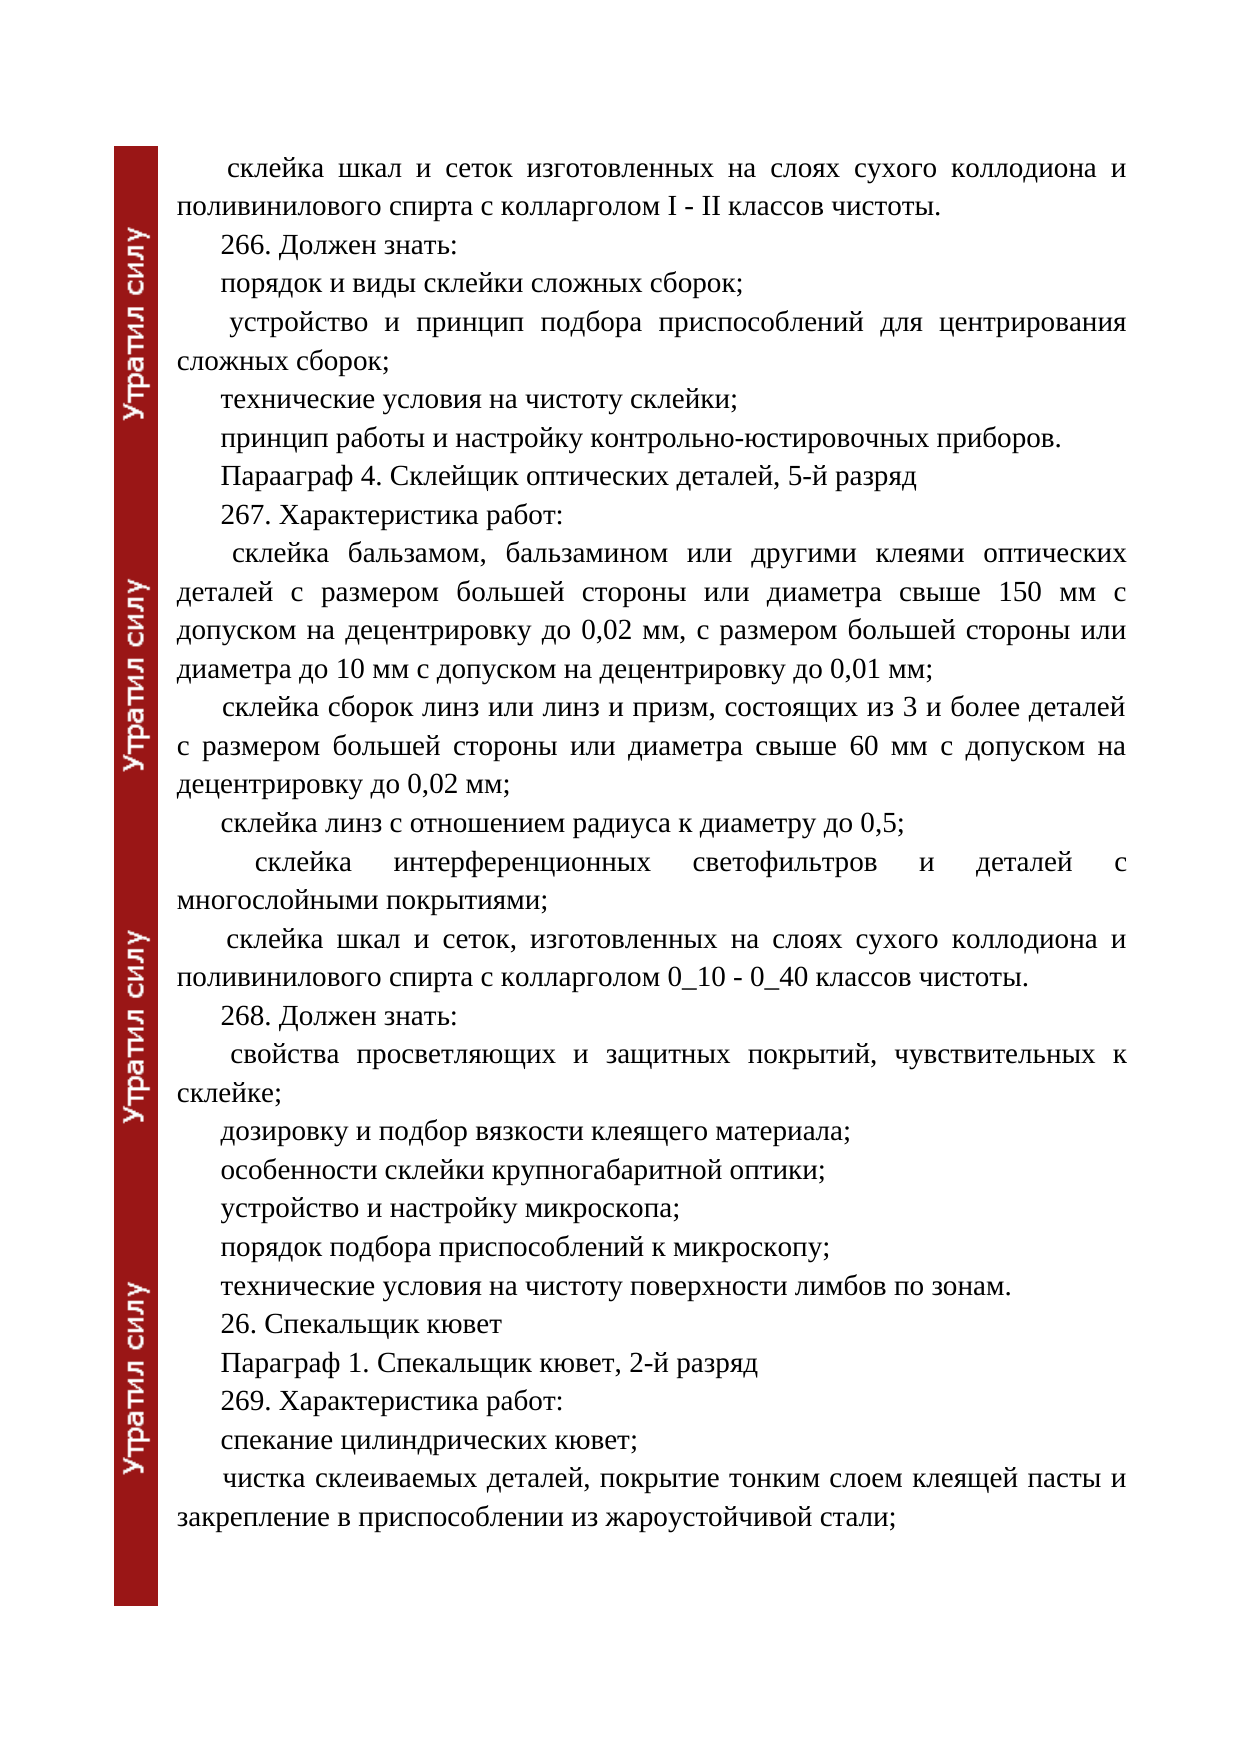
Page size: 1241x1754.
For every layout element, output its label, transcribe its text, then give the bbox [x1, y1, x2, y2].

picture [114, 916, 158, 921]
picture [114, 376, 158, 381]
picture [114, 1340, 158, 1345]
picture [114, 1455, 158, 1460]
picture [114, 453, 158, 458]
text Парааграф 4. Склейщик оптических деталей, 5-й разряд [112, 458, 1128, 492]
picture [114, 1378, 158, 1383]
text порядок подбора приспособлений к микроскопу; [112, 1229, 1128, 1263]
text склейка линз с отношением радиуса к диаметру до 0,5; [112, 805, 1128, 839]
picture [114, 839, 158, 844]
picture [114, 530, 158, 535]
text технические условия на чистоту поверхности лимбов по зонам. [112, 1268, 1128, 1301]
picture [114, 684, 158, 689]
picture [114, 1301, 158, 1306]
picture [114, 1031, 158, 1036]
text Параграф 1. Спекальщик кювет, 2-й разряд [112, 1345, 1128, 1378]
picture [114, 415, 158, 420]
text 267. Характеристика работ: [112, 497, 1128, 530]
picture [114, 492, 158, 497]
text технические условия на чистоту склейки; [112, 381, 1128, 415]
text устройство и настройку микроскопа; [112, 1191, 1128, 1224]
text склейка шкал и сеток, изготовленных на слоях сухого коллодиона и поливинилового спирта с колларголом 0_10 - 0_40 классов чистоты. [112, 921, 1128, 993]
picture [114, 1108, 158, 1113]
text склейка бальзамом, бальзамином или другими клеями оптических деталей с размером большей стороны или диаметра свыше 150 мм с допуском на децентрировку до 0,02 мм, с размером большей стороны или диаметра до 10 мм с допуском на децентрировку до 0,01 мм; [112, 535, 1128, 684]
text чистка склеиваемых деталей, покрытие тонким слоем клеящей пасты и закрепление в приспособлении из жароустойчивой стали; [112, 1460, 1128, 1532]
text дозировку и подбор вязкости клеящего материала; [112, 1113, 1128, 1147]
text особенности склейки крупногабаритной оптики; [112, 1152, 1128, 1186]
picture [114, 146, 158, 150]
picture [114, 1263, 158, 1268]
text порядок и виды склейки сложных сборок; [112, 266, 1128, 299]
text склейка интерференционных светофильтров и деталей с многослойными покрытиями; [112, 844, 1128, 916]
picture [114, 299, 158, 304]
picture [114, 1147, 158, 1152]
text склейка шкал и сеток изготовленных на слоях сухого коллодиона и поливинилового спирта с колларголом I - II классов чистоты. [112, 150, 1128, 222]
picture [114, 993, 158, 998]
picture [114, 800, 158, 805]
text принцип работы и настройку контрольно-юстировочных приборов. [112, 420, 1128, 453]
text спекание цилиндрических кювет; [112, 1422, 1128, 1455]
text 269. Характеристика работ: [112, 1383, 1128, 1417]
picture [114, 1186, 158, 1191]
text свойства просветляющих и защитных покрытий, чувствительных к склейке; [112, 1036, 1128, 1108]
picture [114, 1224, 158, 1229]
picture [114, 1417, 158, 1422]
text 26. Спекальщик кювет [112, 1306, 1128, 1340]
picture [114, 261, 158, 266]
text склейка сборок линз или линз и призм, состоящих из 3 и более деталей с размером большей стороны или диаметра свыше 60 мм с допуском на децентрировку до 0,02 мм; [112, 689, 1128, 800]
text 268. Должен знать: [112, 998, 1128, 1031]
text 266. Должен знать: [112, 227, 1128, 261]
picture [114, 222, 158, 227]
text устройство и принцип подбора приспособлений для центрирования сложных сборок; [112, 304, 1128, 376]
picture [114, 1532, 158, 1606]
